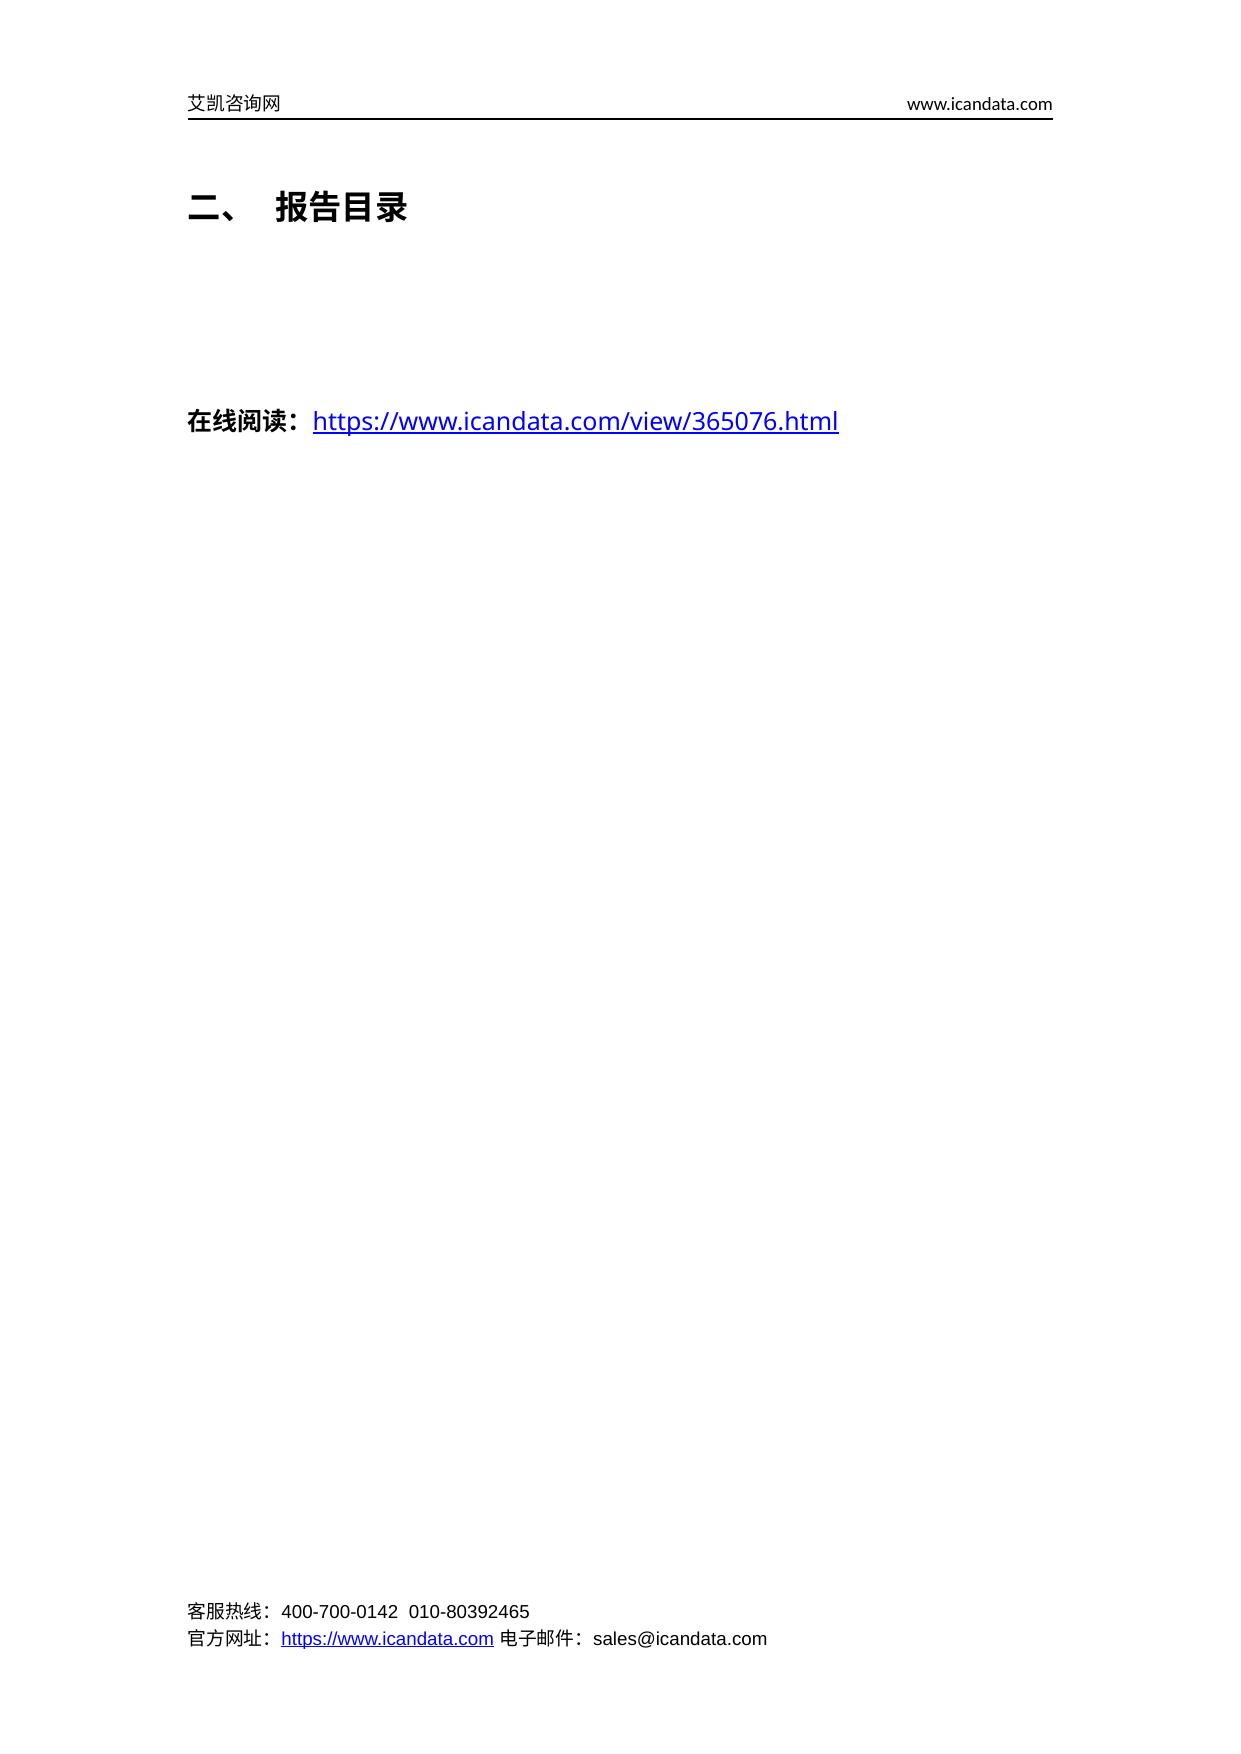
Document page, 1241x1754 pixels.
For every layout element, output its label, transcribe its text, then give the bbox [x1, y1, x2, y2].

text 在线阅读：https://www.icandata.com/view/365076.html [187, 387, 1053, 452]
subtitle 报告目录 [187, 172, 1053, 237]
